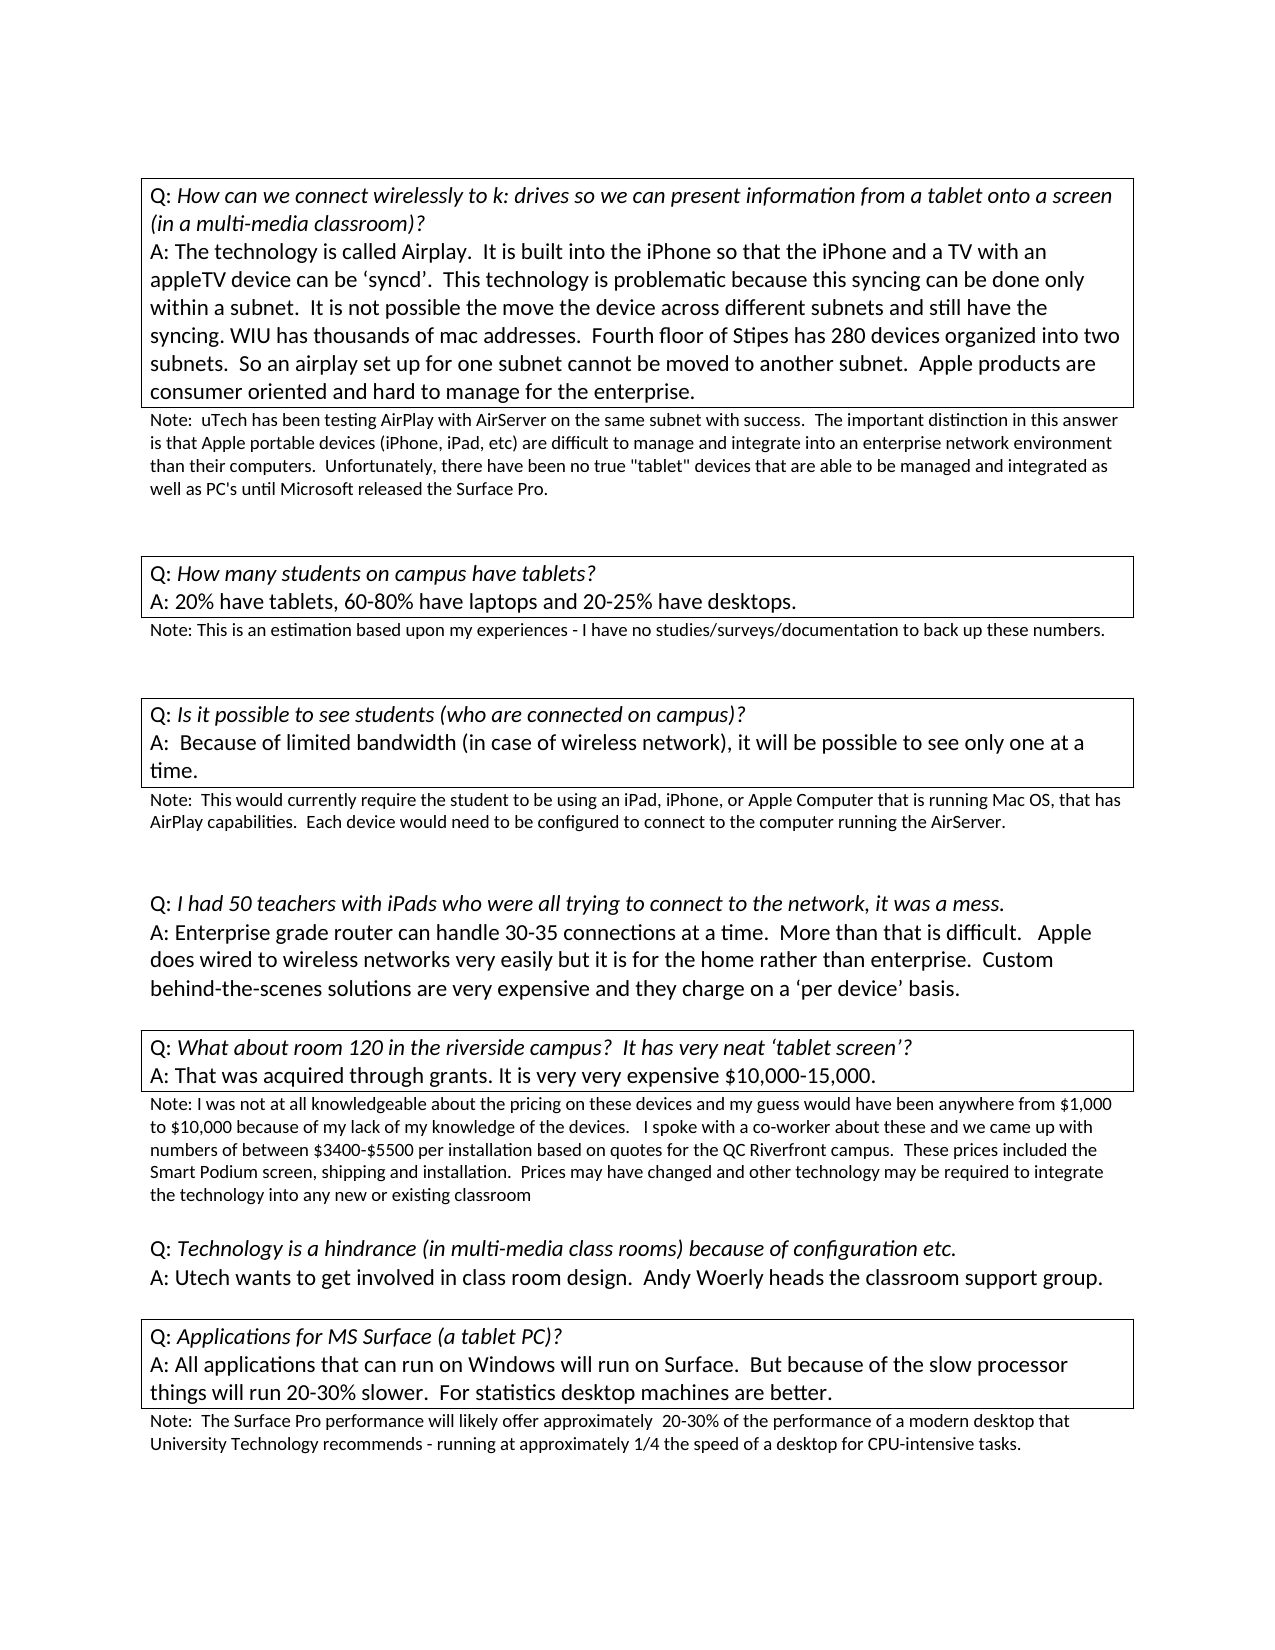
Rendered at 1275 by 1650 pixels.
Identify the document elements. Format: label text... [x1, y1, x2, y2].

text Q: I had 50 teachers with iPads who were all trying to connect to the network, it was a mess. [150, 889, 1125, 918]
text Q: How can we connect wirelessly to k: drives so we can present information from a tablet onto a screen (in a multi-media classroom)? [142, 179, 1133, 234]
text A: All applications that can run on Windows will run on Surface. But because of the slow processor things will run 20-30% slower. For statistics desktop machines are better. [142, 1347, 1133, 1408]
text Note: This would currently require the student to be using an iPad, iPhone, or Apple Computer that is running Mac OS, that has AirPlay capabilities. Each device would need to be configured to connect to the computer running the AirServer. [150, 788, 1125, 833]
text A: Enterprise grade router can handle 30-35 connections at a time. More than that is difficult. Apple does wired to wireless networks very easily but it is for the home rather than enterprise. Custom behind-the-scenes solutions are very expensive and they charge on a ‘per device’ basis. [150, 918, 1125, 1002]
text A: Utech wants to get involved in class room design. Andy Woerly heads the classroom support group. [150, 1263, 1125, 1291]
text Q: What about room 120 in the riverside campus? It has very neat ‘tablet screen’? [142, 1031, 1133, 1058]
text Q: Technology is a hindrance (in multi-media class rooms) because of configuration etc. [150, 1234, 1125, 1263]
text A: That was acquired through grants. It is very very expensive $10,000-15,000. [142, 1058, 1133, 1091]
text A: The technology is called Airplay. It is built into the iPhone so that the iPhone and a TV with an appleTV device can be ‘syncd’. This technology is problematic because this syncing can be done only within a subnet. It is not possible the move the device across different subnets and still have the syncing. WIU has thousands of mac addresses. Fourth floor of Stipes has 280 devices organized into two subnets. So an airplay set up for one subnet cannot be moved to another subnet. Apple products are consumer oriented and hard to manage for the enterprise. [142, 234, 1133, 407]
text A: 20% have tablets, 60-80% have laptops and 20-25% have desktops. [142, 584, 1133, 617]
text Q: How many students on campus have tablets? [142, 557, 1133, 584]
text Note: uTech has been testing AirPlay with AirServer on the same subnet with success. The important distinction in this answer is that Apple portable devices (iPhone, iPad, etc) are difficult to manage and integrate into an enterprise network environment than their computers. Unfortunately, there have been no true "tablet" devices that are able to be managed and integrated as well as PC's until Microsoft released the Surface Pro. [150, 408, 1125, 500]
text Q: Is it possible to see students (who are connected on campus)? [142, 699, 1133, 725]
text Note: This is an estimation based upon my experiences - I have no studies/surveys/documentation to back up these numbers. [150, 618, 1125, 641]
text A: Because of limited bandwidth (in case of wireless network), it will be possible to see only one at a time. [142, 725, 1133, 787]
text Q: Applications for MS Surface (a tablet PC)? [142, 1320, 1133, 1347]
text Note: I was not at all knowledgeable about the pricing on these devices and my guess would have been anywhere from $1,000 to $10,000 because of my lack of my knowledge of the devices. I spoke with a co-worker about these and we came up with numbers of between $3400-$5500 per installation based on quotes for the QC Riverfront campus. These prices included the Smart Podium screen, shipping and installation. Prices may have changed and other technology may be required to integrate the technology into any new or existing classroom [150, 1092, 1125, 1207]
text Note: The Surface Pro performance will likely offer approximately 20-30% of the performance of a modern desktop that University Technology recommends - running at approximately 1/4 the speed of a desktop for CPU-intensive tasks. [150, 1409, 1125, 1455]
